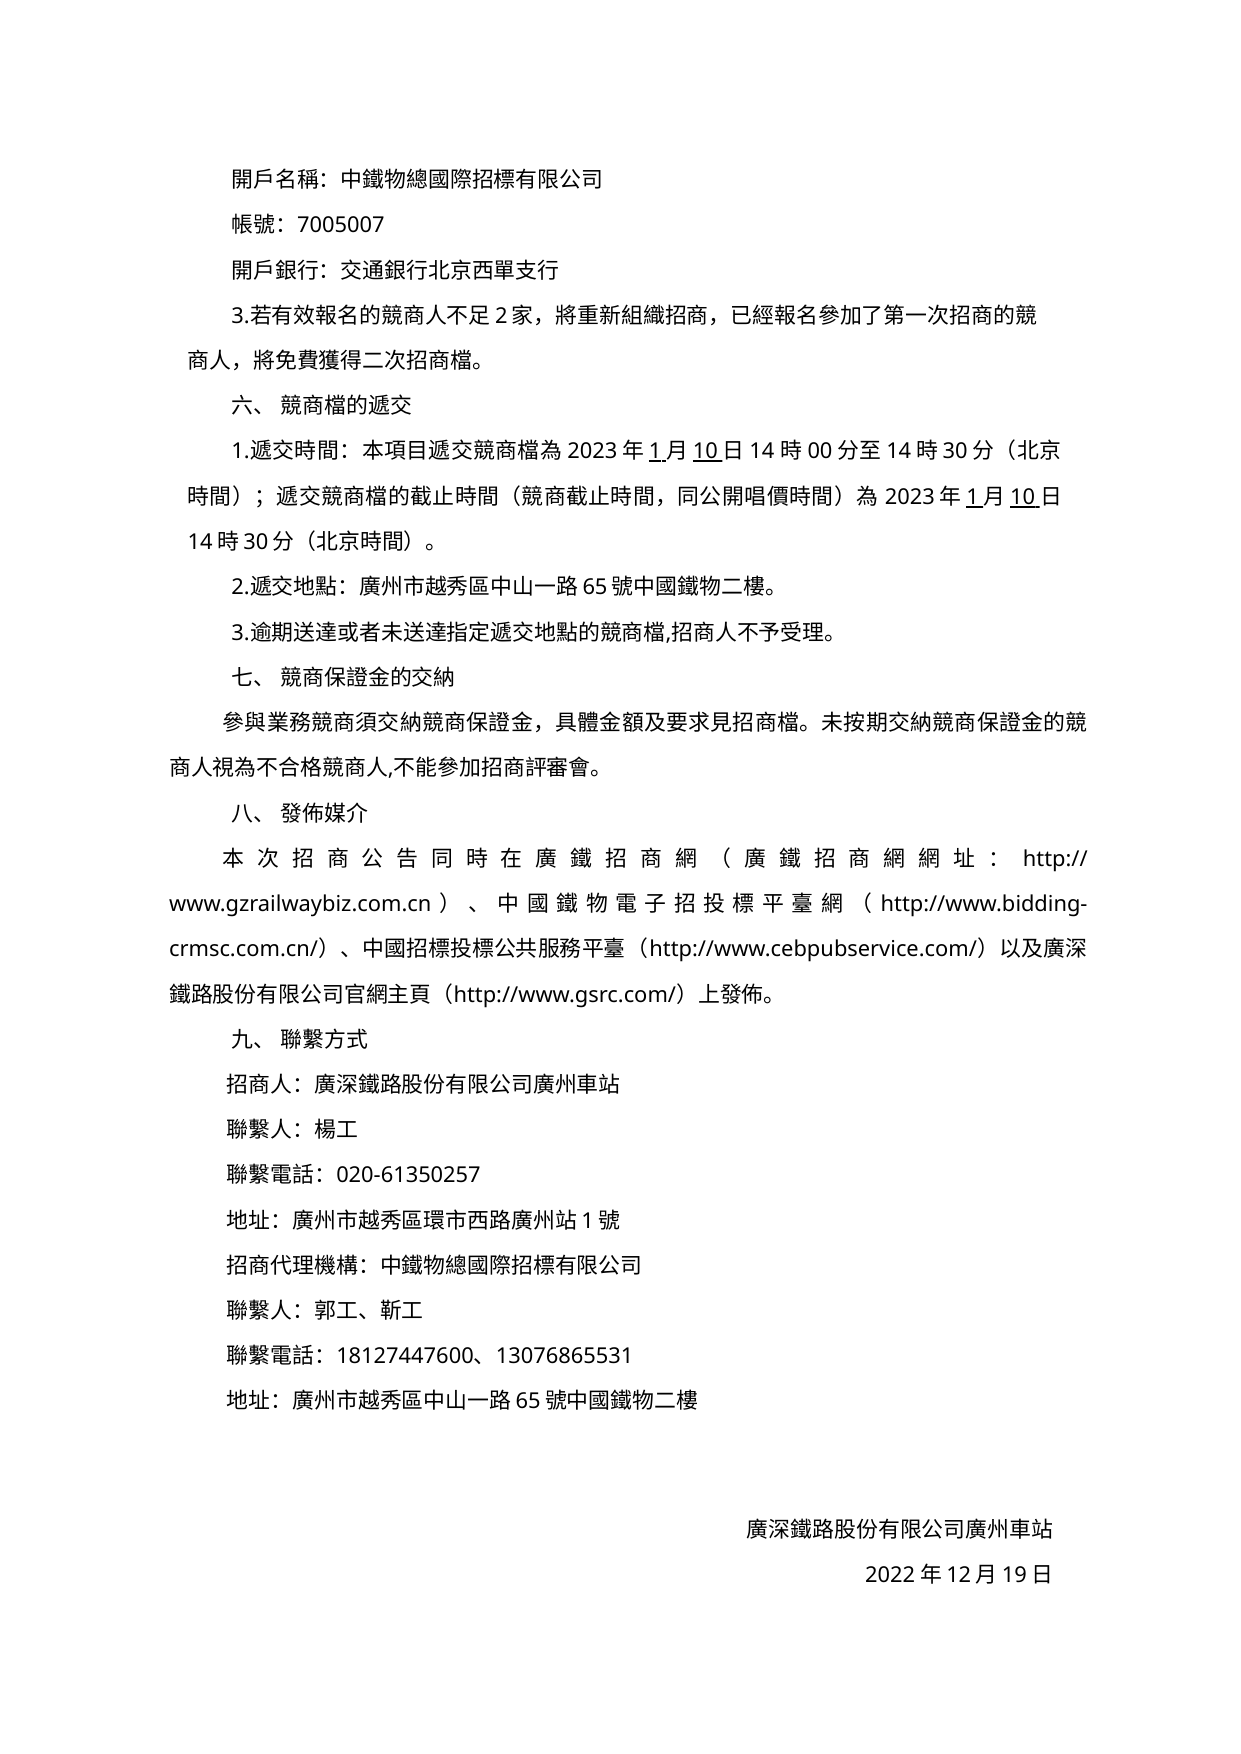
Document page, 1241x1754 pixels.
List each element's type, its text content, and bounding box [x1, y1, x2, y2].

text 地址：廣州市越秀區環市西路廣州站1號 [187, 1202, 1053, 1235]
text 聯繫電話：18127447600、13076865531 [187, 1338, 1053, 1370]
text 3.逾期送達或者未送達指定遞交地點的競商檔,招商人不予受理。 [187, 614, 1062, 647]
text 招商人：廣深鐵路股份有限公司廣州車站 [187, 1067, 1053, 1099]
title 發佈媒介 [187, 795, 1053, 828]
text 廣深鐵路股份有限公司廣州車站 [187, 1511, 1053, 1544]
text 3.若有效報名的競商人不足2家，將重新組織招商，已經報名參加了第一次招商的競商人，將免費獲得二次招商檔。 [187, 297, 1053, 375]
text 帳號：7005007 [187, 207, 1053, 239]
text 招商代理機構：中鐵物總國際招標有限公司 [187, 1247, 1053, 1280]
text 開戶名稱：中鐵物總國際招標有限公司 [187, 162, 1053, 194]
text 聯繫電話：020-61350257 [187, 1157, 1053, 1189]
text 地址：廣州市越秀區中山一路65號中國鐵物二樓 [187, 1383, 1053, 1415]
title 聯繫方式 [187, 1022, 1053, 1054]
title 競商保證金的交納 [187, 659, 1053, 692]
text 2.遞交地點：廣州市越秀區中山一路65號中國鐵物二樓。 [187, 569, 1062, 602]
text 參與業務競商須交納競商保證金，具體金額及要求見招商檔。未按期交納競商保證金的競商人視為不合格競商人,不能參加招商評審會。 [169, 704, 1087, 782]
text 1.遞交時間：本項目遞交競商檔為2023年1月10日14 時00分至14時30分（北京時間）；遞交競商檔的截止時間（競商截止時間，同公開唱價時間）為2023年1月10日14時30分（北京時間）。 [187, 433, 1062, 556]
text 2022年12月19日 [187, 1556, 1053, 1589]
text 聯繫人：郭工、靳工 [187, 1293, 1053, 1325]
text 本次招商公告同時在廣鐵招商網（廣鐵招商網網址：http://www.gzrailwaybiz.com.cn）、中國鐵物電子招投標平臺網（http://www.bidding-crmsc.com.cn/）、中國招標投標公共服務平臺（http://www.cebpubservice.com/）以及廣深鐵路股份有限公司官網主頁（http://www.gsrc.com/）上發佈。 [169, 840, 1087, 1009]
text 聯繫人：楊工 [187, 1112, 1053, 1144]
text 開戶銀行：交通銀行北京西單支行 [187, 252, 1053, 285]
title 競商檔的遞交 [187, 388, 1053, 420]
